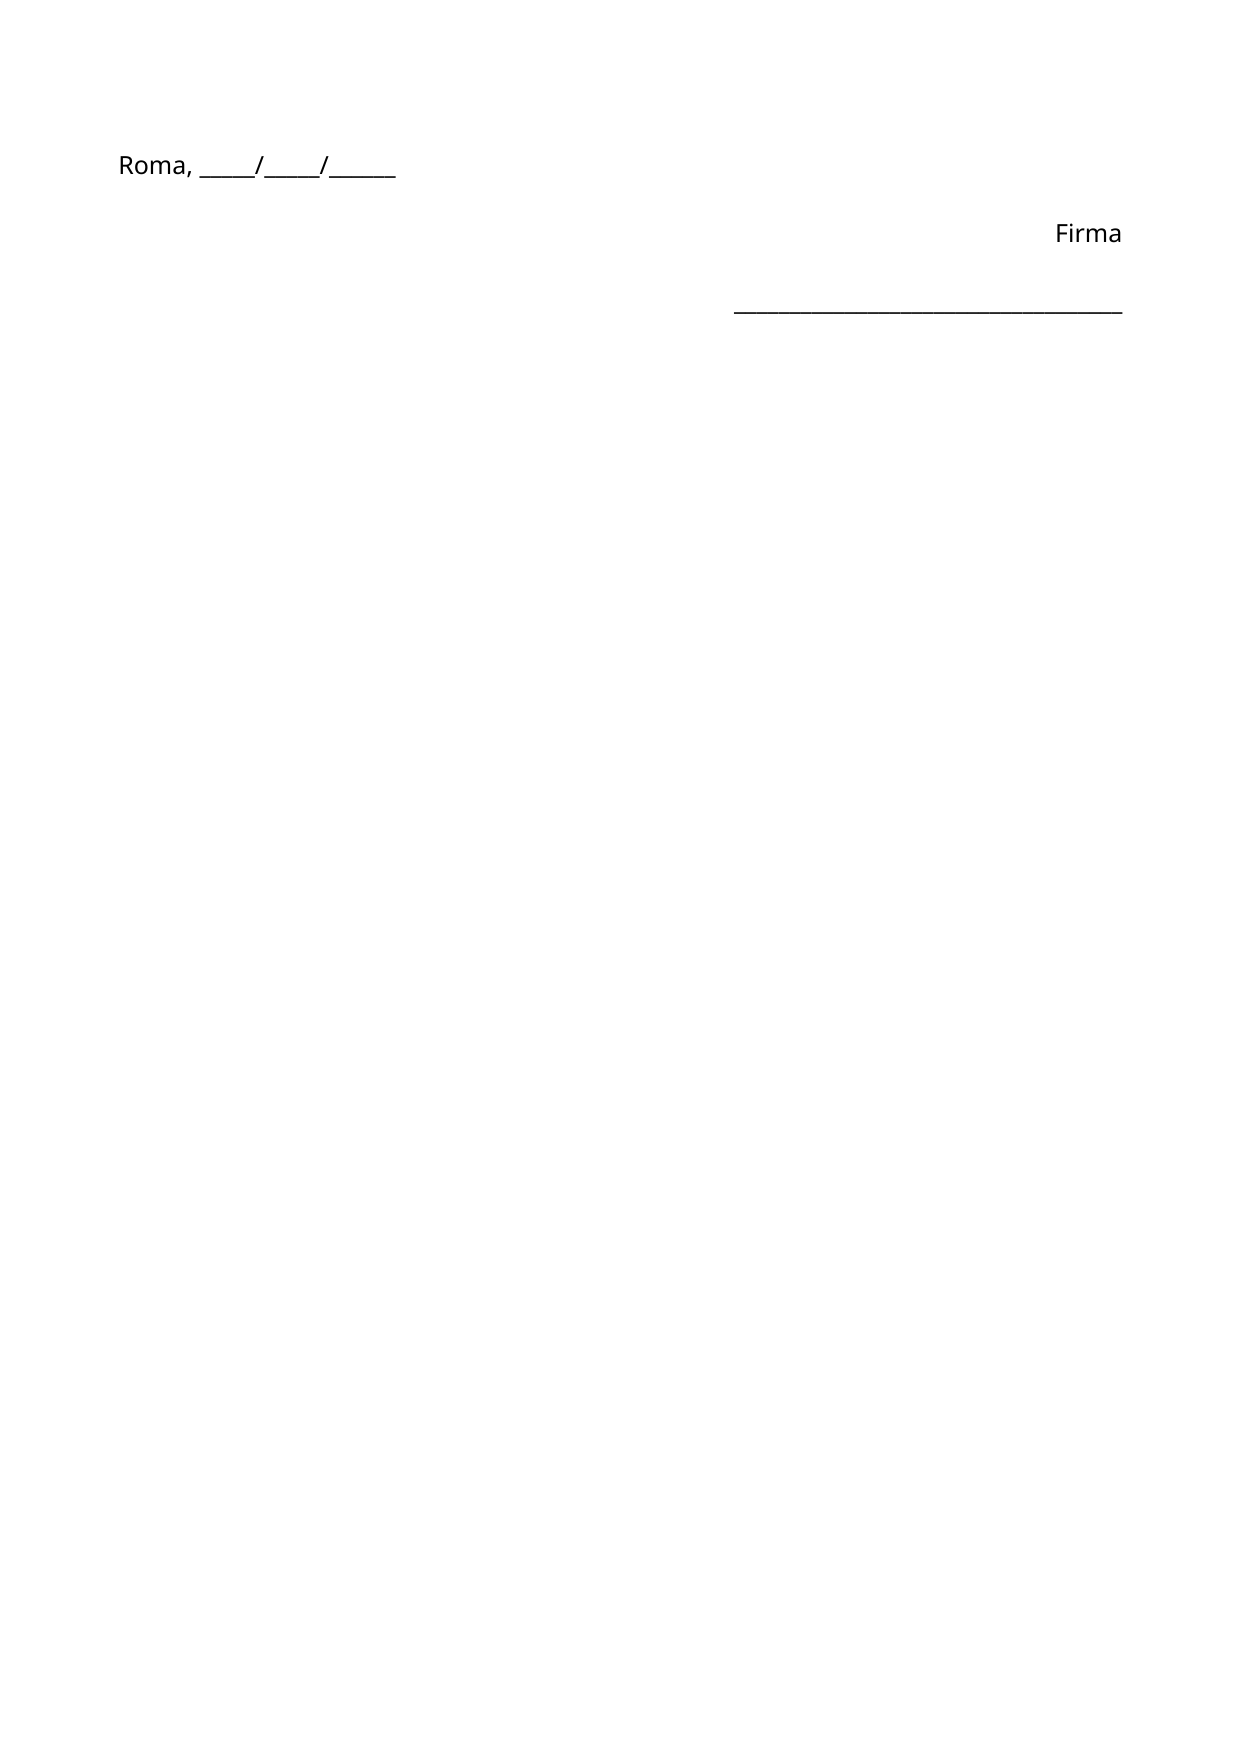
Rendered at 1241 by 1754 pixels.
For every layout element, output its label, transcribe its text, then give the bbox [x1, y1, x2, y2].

text Firma [118, 216, 1122, 250]
text ___________________________________ [118, 284, 1122, 318]
text Roma, _____/_____/______ [118, 148, 1122, 182]
